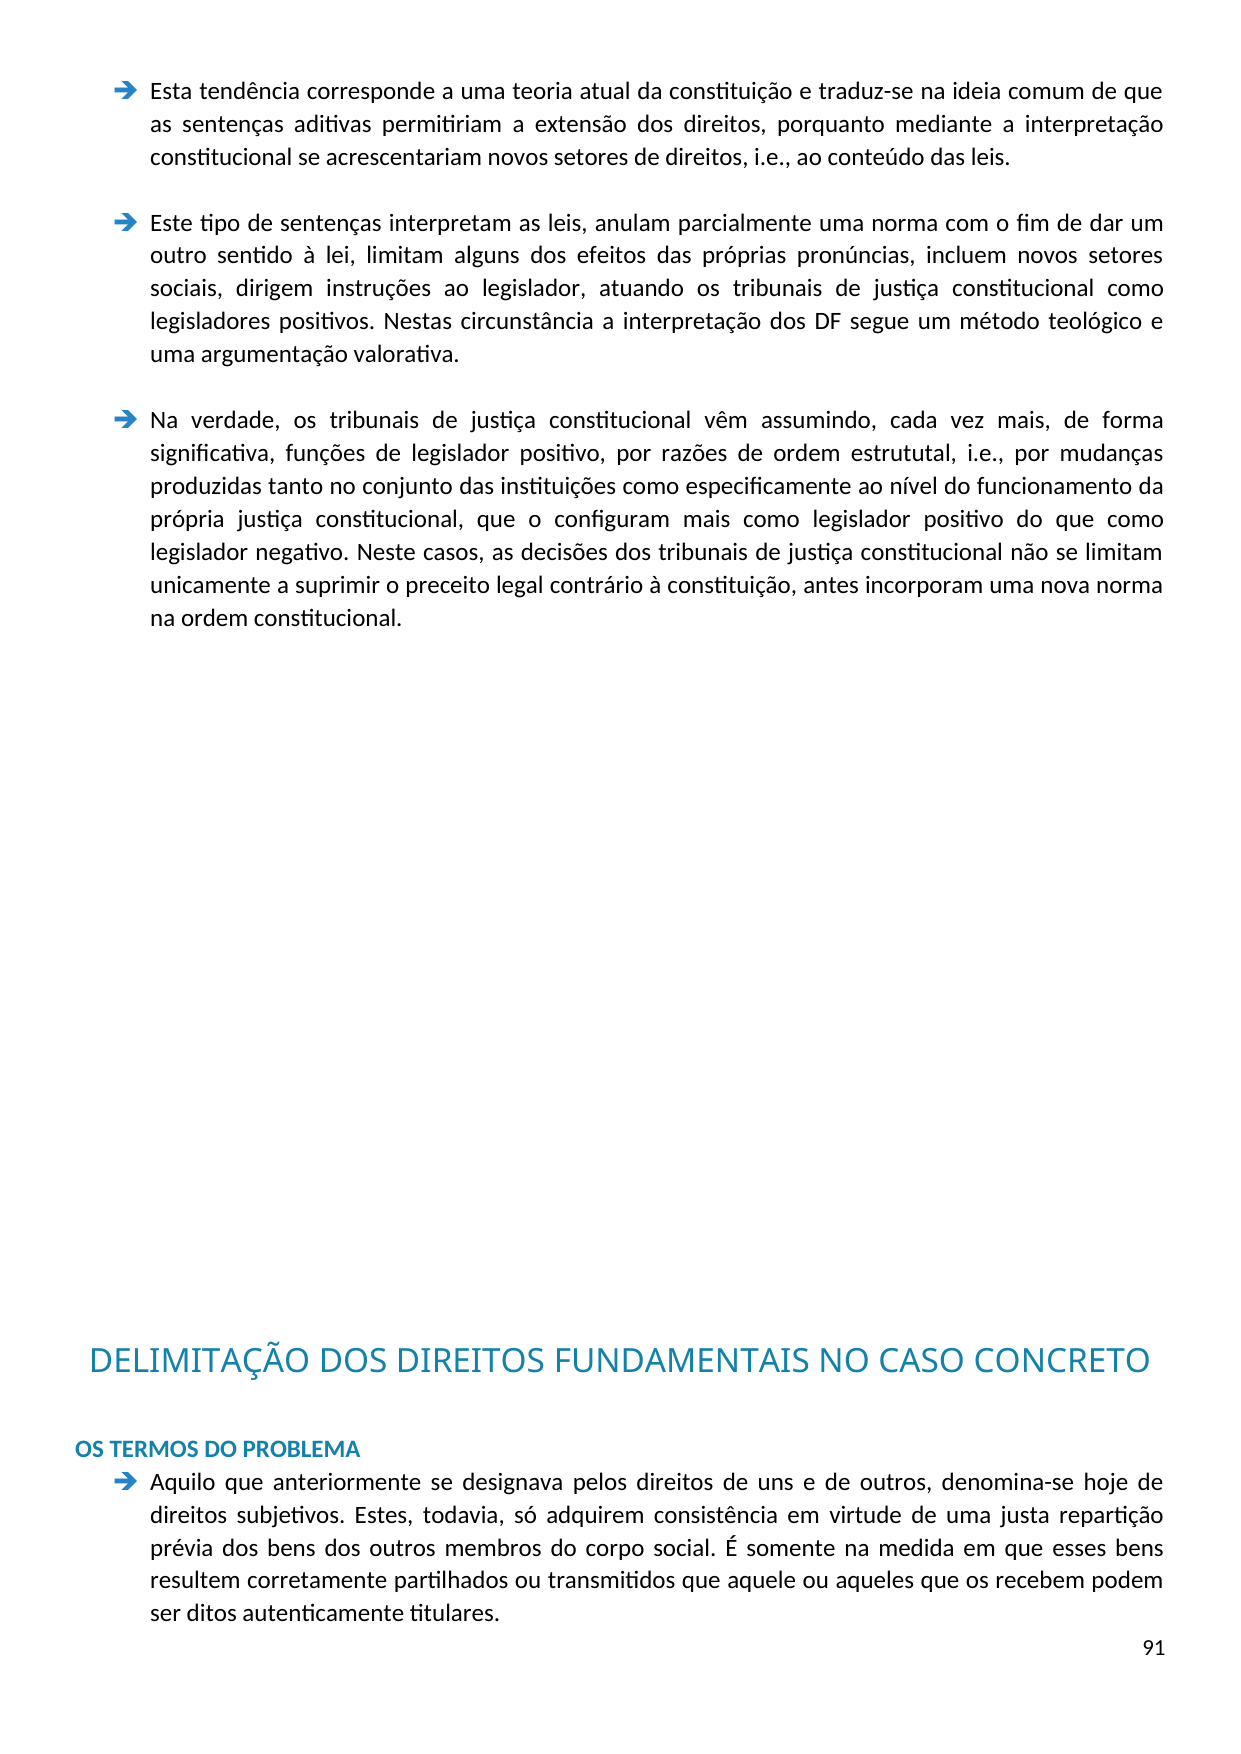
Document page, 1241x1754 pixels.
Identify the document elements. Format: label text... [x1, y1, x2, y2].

list Na verdade, os tribunais de justiça constitucional vêm assumindo, cada vez mais, de forma significativa, funções de legislador positivo, por razões de ordem estrututal, i.e., por mudanças produzidas tanto no conjunto das instituições como especificamente ao nível do funcionamento da própria justiça constitucional, que o configuram mais como legislador positivo do que como legislador negativo. Neste casos, as decisões dos tribunais de justiça constitucional não se limitam unicamente a suprimir o preceito legal contrário à constituição, antes incorporam uma nova norma na ordem constitucional. [112, 404, 1165, 632]
list Aquilo que anteriormente se designava pelos direitos de uns e de outros, denomina-se hoje de direitos subjetivos. Estes, todavia, só adquirem consistência em virtude de uma justa repartição prévia dos bens dos outros membros do corpo social. É somente na medida em que esses bens resultem corretamente partilhados ou transmitidos que aquele ou aqueles que os recebem podem ser ditos autenticamente titulares. [112, 1466, 1165, 1628]
list Esta tendência corresponde a uma teoria atual da constituição e traduz-se na ideia comum de que as sentenças aditivas permitiriam a extensão dos direitos, porquanto mediante a interpretação constitucional se acrescentariam novos setores de direitos, i.e., ao conteúdo das leis. [112, 75, 1165, 171]
subtitle OS TERMOS DO PROBLEMA [75, 1433, 1165, 1463]
list Este tipo de sentenças interpretam as leis, anulam parcialmente uma norma com o fim de dar um outro sentido à lei, limitam alguns dos efeitos das próprias pronúncias, incluem novos setores sociais, dirigem instruções ao legislador, atuando os tribunais de justiça constitucional como legisladores positivos. Nestas circunstância a interpretação dos DF segue um método teológico e uma argumentação valorativa. [112, 207, 1165, 369]
subtitle DELIMITAÇÃO DOS DIREITOS FUNDAMENTAIS NO CASO CONCRETO [75, 1337, 1165, 1382]
